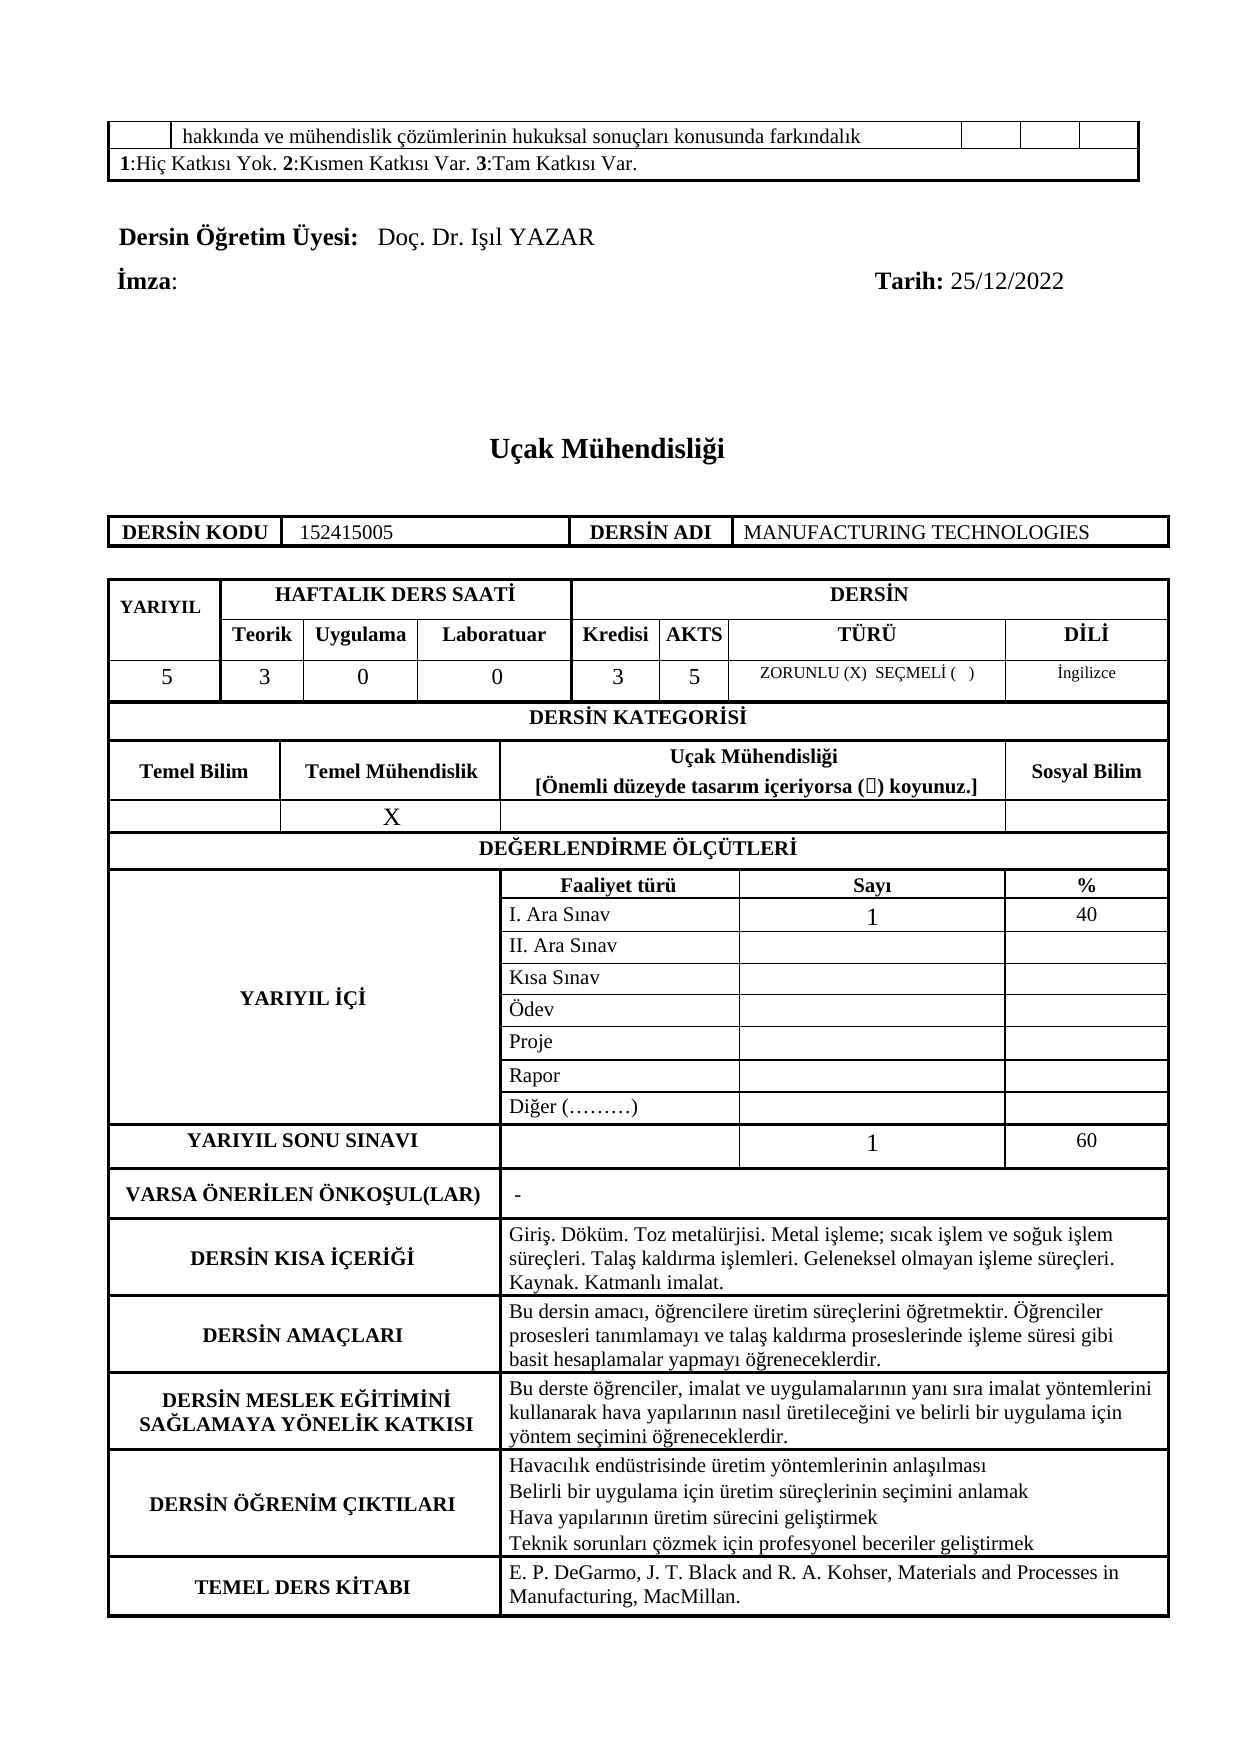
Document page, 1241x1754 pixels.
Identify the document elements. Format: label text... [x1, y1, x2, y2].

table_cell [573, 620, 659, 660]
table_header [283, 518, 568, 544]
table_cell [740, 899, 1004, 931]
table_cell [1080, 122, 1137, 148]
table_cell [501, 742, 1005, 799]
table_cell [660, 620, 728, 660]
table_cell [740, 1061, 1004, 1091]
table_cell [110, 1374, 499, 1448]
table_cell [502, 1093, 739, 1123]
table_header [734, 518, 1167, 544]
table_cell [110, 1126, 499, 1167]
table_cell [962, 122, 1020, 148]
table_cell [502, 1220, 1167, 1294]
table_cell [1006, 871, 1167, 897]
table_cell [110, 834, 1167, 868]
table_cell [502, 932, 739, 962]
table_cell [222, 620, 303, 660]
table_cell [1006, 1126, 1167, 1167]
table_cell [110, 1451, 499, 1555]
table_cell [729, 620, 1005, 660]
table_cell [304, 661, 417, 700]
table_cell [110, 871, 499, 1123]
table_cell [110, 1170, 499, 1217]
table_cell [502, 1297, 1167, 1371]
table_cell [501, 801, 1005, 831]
subtitle Uçak Mühendisliği [148, 431, 725, 465]
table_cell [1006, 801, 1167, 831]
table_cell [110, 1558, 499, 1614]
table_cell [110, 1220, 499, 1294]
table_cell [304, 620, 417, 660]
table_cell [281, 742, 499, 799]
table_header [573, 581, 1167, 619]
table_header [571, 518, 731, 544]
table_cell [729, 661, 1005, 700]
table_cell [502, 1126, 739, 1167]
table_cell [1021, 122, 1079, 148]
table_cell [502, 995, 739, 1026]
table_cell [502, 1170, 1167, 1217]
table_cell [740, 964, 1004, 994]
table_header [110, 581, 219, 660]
text İmza: Tarih: 25/12/2022 [117, 266, 1119, 294]
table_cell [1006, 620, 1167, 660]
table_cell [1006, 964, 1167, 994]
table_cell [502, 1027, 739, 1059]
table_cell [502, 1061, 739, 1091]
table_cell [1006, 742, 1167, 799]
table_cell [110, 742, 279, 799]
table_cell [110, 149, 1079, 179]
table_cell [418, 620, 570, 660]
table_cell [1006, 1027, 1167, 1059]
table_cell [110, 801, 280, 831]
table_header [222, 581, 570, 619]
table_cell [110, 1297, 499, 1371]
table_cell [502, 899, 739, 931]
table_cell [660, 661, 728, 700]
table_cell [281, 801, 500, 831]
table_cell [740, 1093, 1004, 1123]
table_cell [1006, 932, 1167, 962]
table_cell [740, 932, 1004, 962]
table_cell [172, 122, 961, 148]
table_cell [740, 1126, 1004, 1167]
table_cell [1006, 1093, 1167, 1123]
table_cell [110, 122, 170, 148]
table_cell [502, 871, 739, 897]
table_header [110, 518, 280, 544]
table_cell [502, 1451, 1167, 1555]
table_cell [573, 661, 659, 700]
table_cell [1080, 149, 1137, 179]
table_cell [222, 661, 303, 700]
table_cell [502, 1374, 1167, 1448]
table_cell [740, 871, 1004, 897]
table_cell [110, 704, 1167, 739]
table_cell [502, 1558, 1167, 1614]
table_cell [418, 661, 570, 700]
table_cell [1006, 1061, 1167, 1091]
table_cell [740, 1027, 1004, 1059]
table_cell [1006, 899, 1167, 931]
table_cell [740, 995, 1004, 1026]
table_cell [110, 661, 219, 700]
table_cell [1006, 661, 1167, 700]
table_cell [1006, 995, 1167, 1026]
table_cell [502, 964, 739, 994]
text Dersin Öğretim Üyesi: Doç. Dr. Işıl YAZAR [118, 222, 1119, 251]
